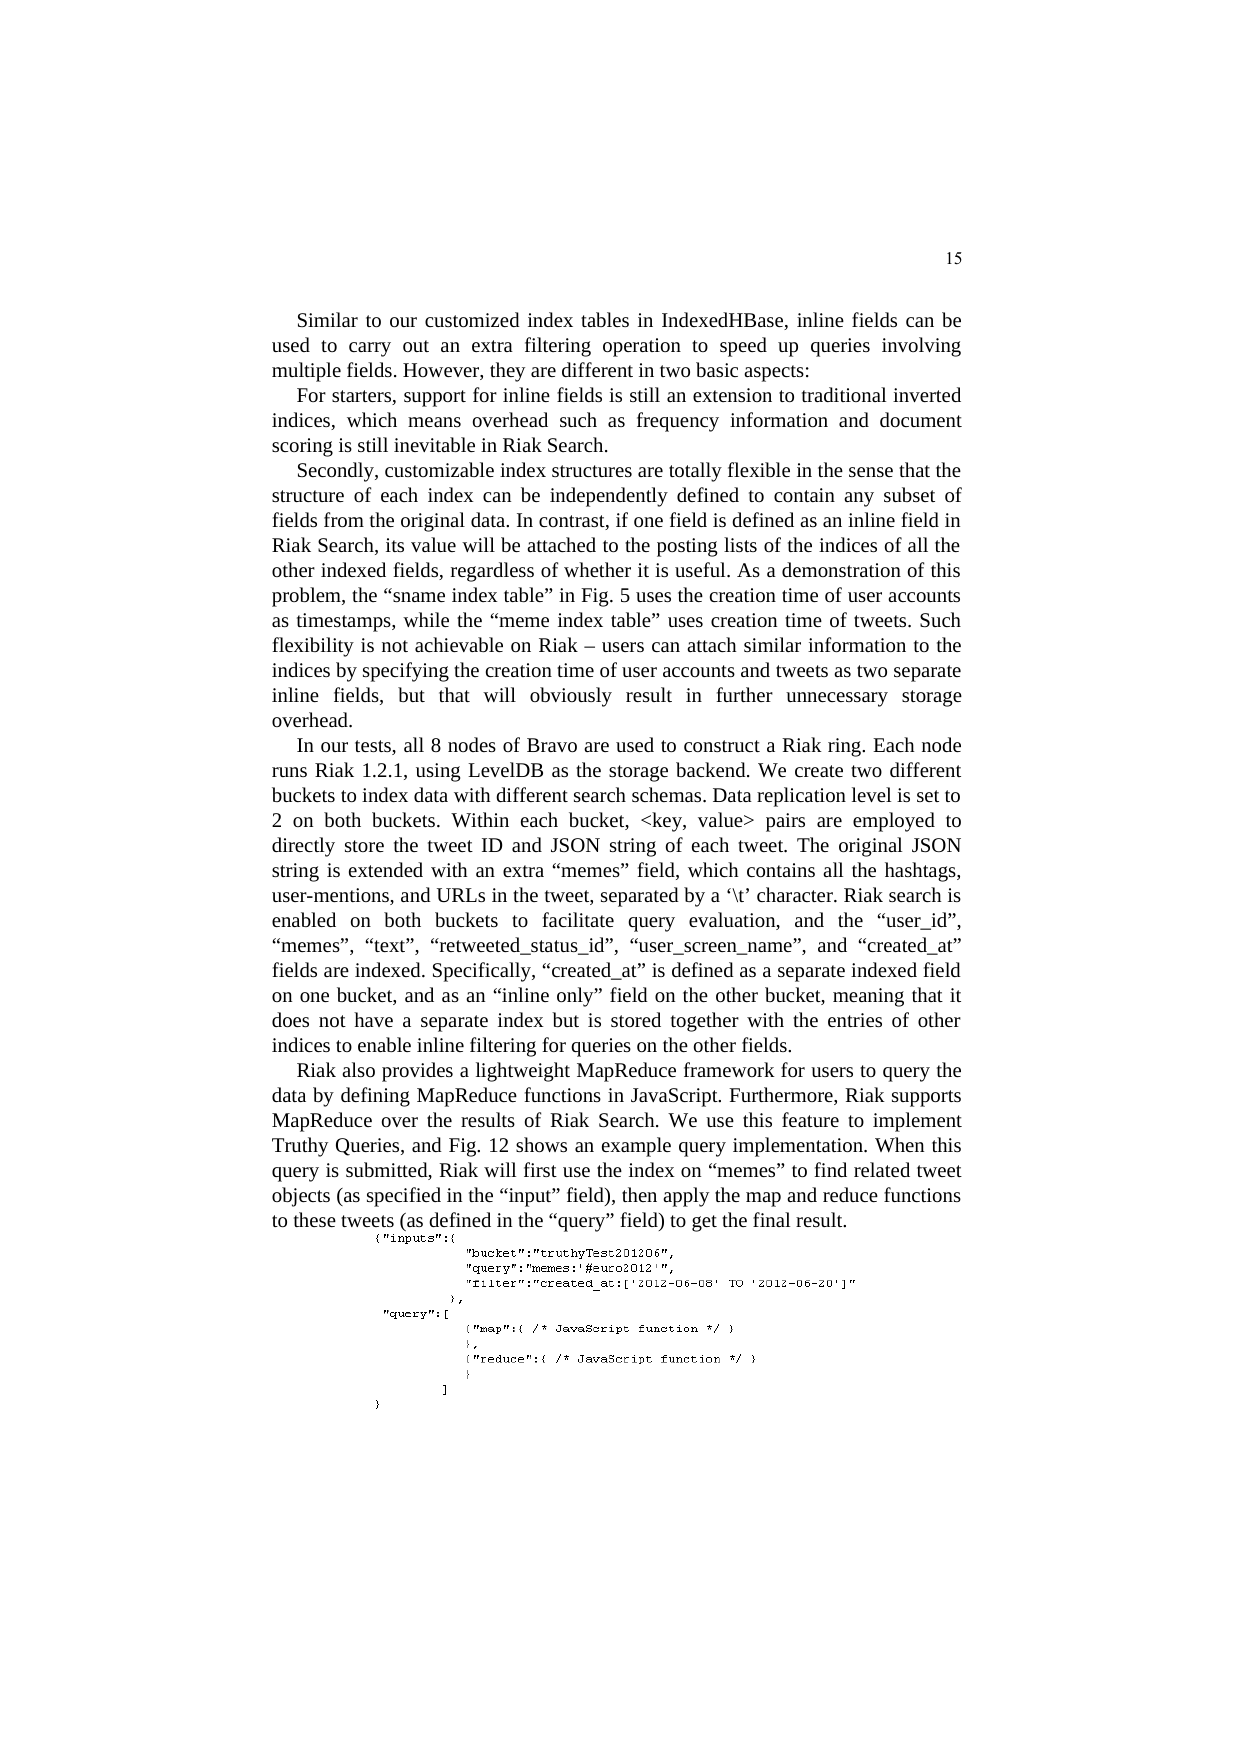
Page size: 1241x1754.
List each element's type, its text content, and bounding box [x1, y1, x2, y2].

text Riak also provides a lightweight MapReduce framework for users to query the data by defining MapReduce functions in JavaScript. Furthermore, Riak supports MapReduce over the results of Riak Search. We use this feature to implement Truthy Queries, and Fig. 12 shows an example query implementation. When this query is submitted, Riak will first use the index on “memes” to find related tweet objects (as specified in the “input” field), then apply the map and reduce functions to these tweets (as defined in the “query” field) to get the final result. [272, 1057, 963, 1232]
text Secondly, customizable index structures are totally flexible in the sense that the structure of each index can be independently defined to contain any subset of fields from the original data. In contrast, if one field is defined as an inline field in Riak Search, its value will be attached to the posting lists of the indices of all the other indexed fields, regardless of whether it is useful. As a demonstration of this problem, the “sname index table” in Fig. 5 uses the creation time of user accounts as timestamps, while the “meme index table” uses creation time of tweets. Such flexibility is not achievable on Riak – users can attach similar information to the indices by specifying the creation time of user accounts and tweets as two separate inline fields, but that will obviously result in further unnecessary storage overhead. [272, 457, 963, 732]
text Similar to our customized index tables in IndexedHBase, inline fields can be used to carry out an extra filtering operation to speed up queries involving multiple fields. However, they are different in two basic aspects: [272, 307, 963, 382]
picture [373, 1232, 861, 1412]
text In our tests, all 8 nodes of Bravo are used to construct a Riak ring. Each node runs Riak 1.2.1, using LevelDB as the storage backend. We create two different buckets to index data with different search schemas. Data replication level is set to 2 on both buckets. Within each bucket, <key, value> pairs are employed to directly store the tweet ID and JSON string of each tweet. The original JSON string is extended with an extra “memes” field, which contains all the hashtags, user-mentions, and URLs in the tweet, separated by a ‘\t’ character. Riak search is enabled on both buckets to facilitate query evaluation, and the “user_id”, “memes”, “text”, “retweeted_status_id”, “user_screen_name”, and “created_at” fields are indexed. Specifically, “created_at” is defined as a separate indexed field on one bucket, and as an “inline only” field on the other bucket, meaning that it does not have a separate index but is stored together with the entries of other indices to enable inline filtering for queries on the other fields. [272, 732, 963, 1057]
text For starters, support for inline fields is still an extension to traditional inverted indices, which means overhead such as frequency information and document scoring is still inevitable in Riak Search. [272, 382, 963, 457]
